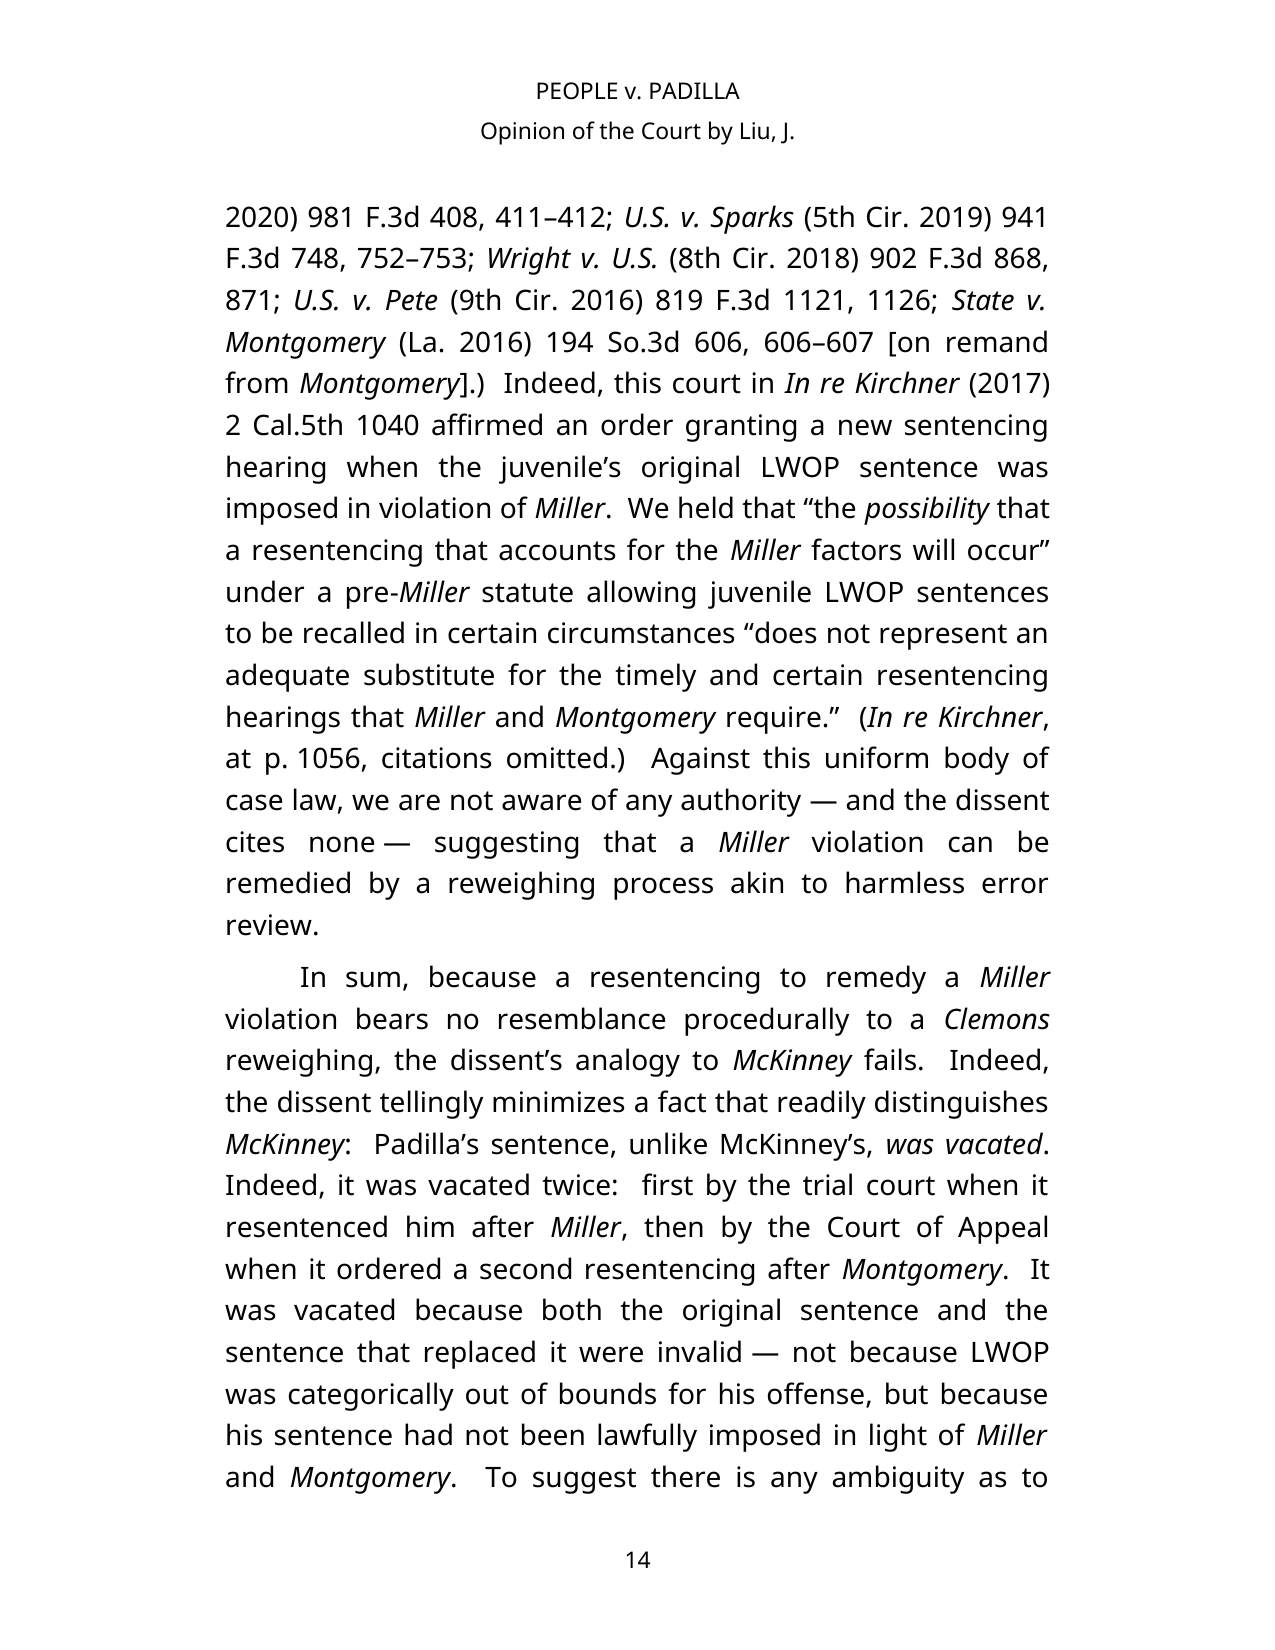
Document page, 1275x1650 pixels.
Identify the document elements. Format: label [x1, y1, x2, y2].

text [225, 194, 1050, 944]
text [225, 954, 1050, 1496]
